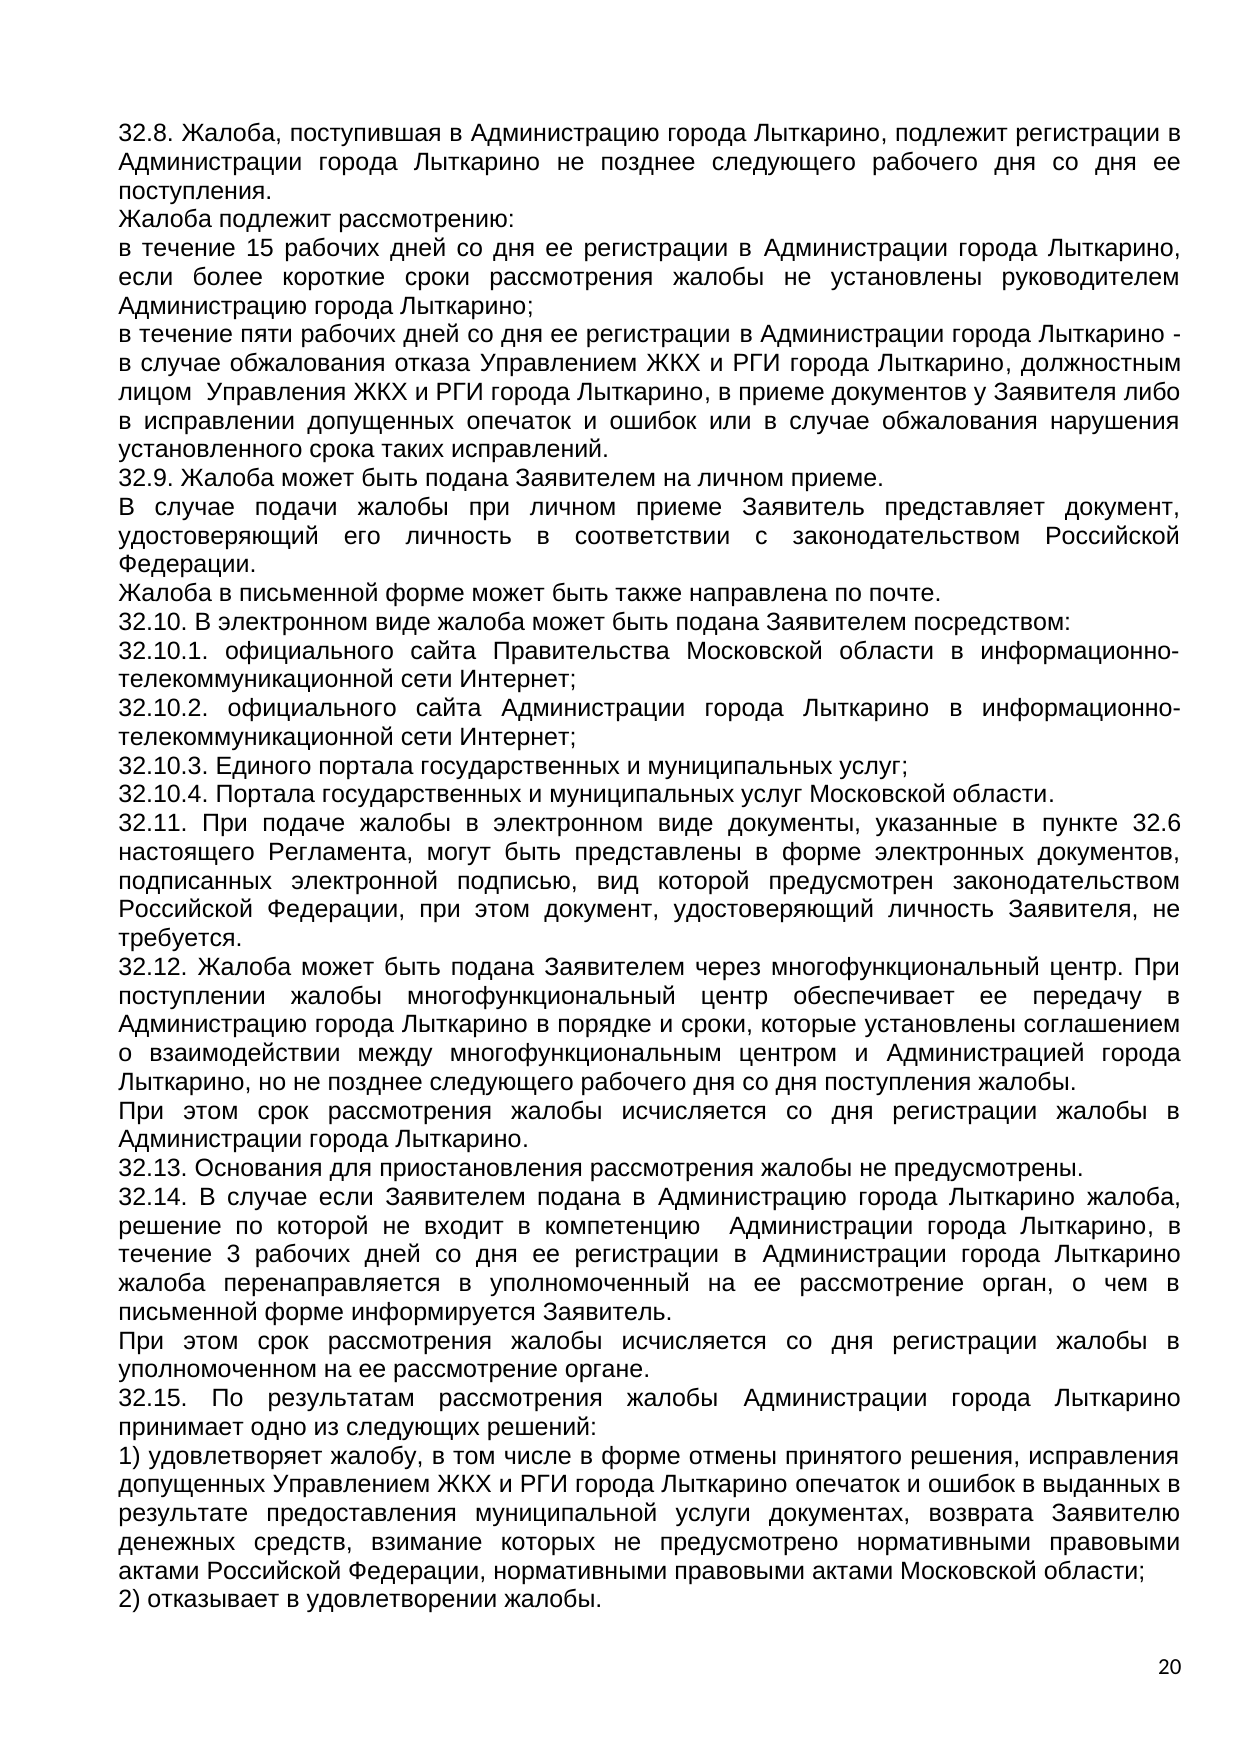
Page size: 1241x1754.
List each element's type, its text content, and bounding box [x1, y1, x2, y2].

text 1) удовлетворяет жалобу, в том числе в форме отмены принятого решения, исправления допущенных Управлением ЖКХ и РГИ города Лыткарино опечаток и ошибок в выданных в результате предоставления муниципальной услуги документах, возврата Заявителю денежных средств, взимание которых не предусмотрено нормативными правовыми актами Российской Федерации, нормативными правовыми актами Московской области; [118, 1441, 1181, 1584]
text 32.11. При подаче жалобы в электронном виде документы, указанные в пункте 32.6 настоящего Регламента, могут быть представлены в форме электронных документов, подписанных электронной подписью, вид которой предусмотрен законодательством Российской Федерации, при этом документ, удостоверяющий личность Заявителя, не требуется. [118, 808, 1181, 952]
text в течение 15 рабочих дней со дня ее регистрации в Администрации города Лыткарино, если более короткие сроки рассмотрения жалобы не установлены руководителем Администрацию города Лыткарино; [118, 233, 1181, 319]
text В случае подачи жалобы при личном приеме Заявитель представляет документ, удостоверяющий его личность в соответствии с законодательством Российской Федерации. [118, 492, 1181, 578]
text Жалоба в письменной форме может быть также направлена по почте. [118, 578, 1181, 607]
text 32.10.2. официального сайта Администрации города Лыткарино в информационно-телекоммуникационной сети Интернет; [118, 693, 1181, 751]
text в течение пяти рабочих дней со дня ее регистрации в Администрации города Лыткарино - в случае обжалования отказа Управлением ЖКХ и РГИ города Лыткарино, должностным лицом Управления ЖКХ и РГИ города Лыткарино, в приеме документов у Заявителя либо в исправлении допущенных опечаток и ошибок или в случае обжалования нарушения установленного срока таких исправлений. [118, 319, 1181, 463]
text 32.10. В электронном виде жалоба может быть подана Заявителем посредством: [118, 607, 1181, 636]
text 32.13. Основания для приостановления рассмотрения жалобы не предусмотрены. [118, 1153, 1181, 1182]
text Жалоба подлежит рассмотрению: [118, 204, 1181, 233]
text 32.8. Жалоба, поступившая в Администрацию города Лыткарино, подлежит регистрации в Администрации города Лыткарино не позднее следующего рабочего дня со дня ее поступления. [118, 118, 1181, 204]
text 32.9. Жалоба может быть подана Заявителем на личном приеме. [118, 463, 1181, 492]
text При этом срок рассмотрения жалобы исчисляется со дня регистрации жалобы в уполномоченном на ее рассмотрение органе. [118, 1326, 1181, 1383]
text 32.10.4. Портала государственных и муниципальных услуг Московской области. [118, 779, 1181, 808]
text 32.15. По результатам рассмотрения жалобы Администрации города Лыткарино принимает одно из следующих решений: [118, 1383, 1181, 1441]
text 32.10.3. Единого портала государственных и муниципальных услуг; [118, 751, 1181, 779]
text При этом срок рассмотрения жалобы исчисляется со дня регистрации жалобы в Администрации города Лыткарино. [118, 1096, 1181, 1153]
text 2) отказывает в удовлетворении жалобы. [118, 1584, 1181, 1613]
text 32.12. Жалоба может быть подана Заявителем через многофункциональный центр. При поступлении жалобы многофункциональный центр обеспечивает ее передачу в Администрацию города Лыткарино в порядке и сроки, которые установлены соглашением о взаимодействии между многофункциональным центром и Администрацией города Лыткарино, но не позднее следующего рабочего дня со дня поступления жалобы. [118, 952, 1181, 1096]
text 32.10.1. официального сайта Правительства Московской области в информационно-телекоммуникационной сети Интернет; [118, 636, 1181, 693]
text 32.14. В случае если Заявителем подана в Администрацию города Лыткарино жалоба, решение по которой не входит в компетенцию Администрации города Лыткарино, в течение 3 рабочих дней со дня ее регистрации в Администрации города Лыткарино жалоба перенаправляется в уполномоченный на ее рассмотрение орган, о чем в письменной форме информируется Заявитель. [118, 1182, 1181, 1326]
